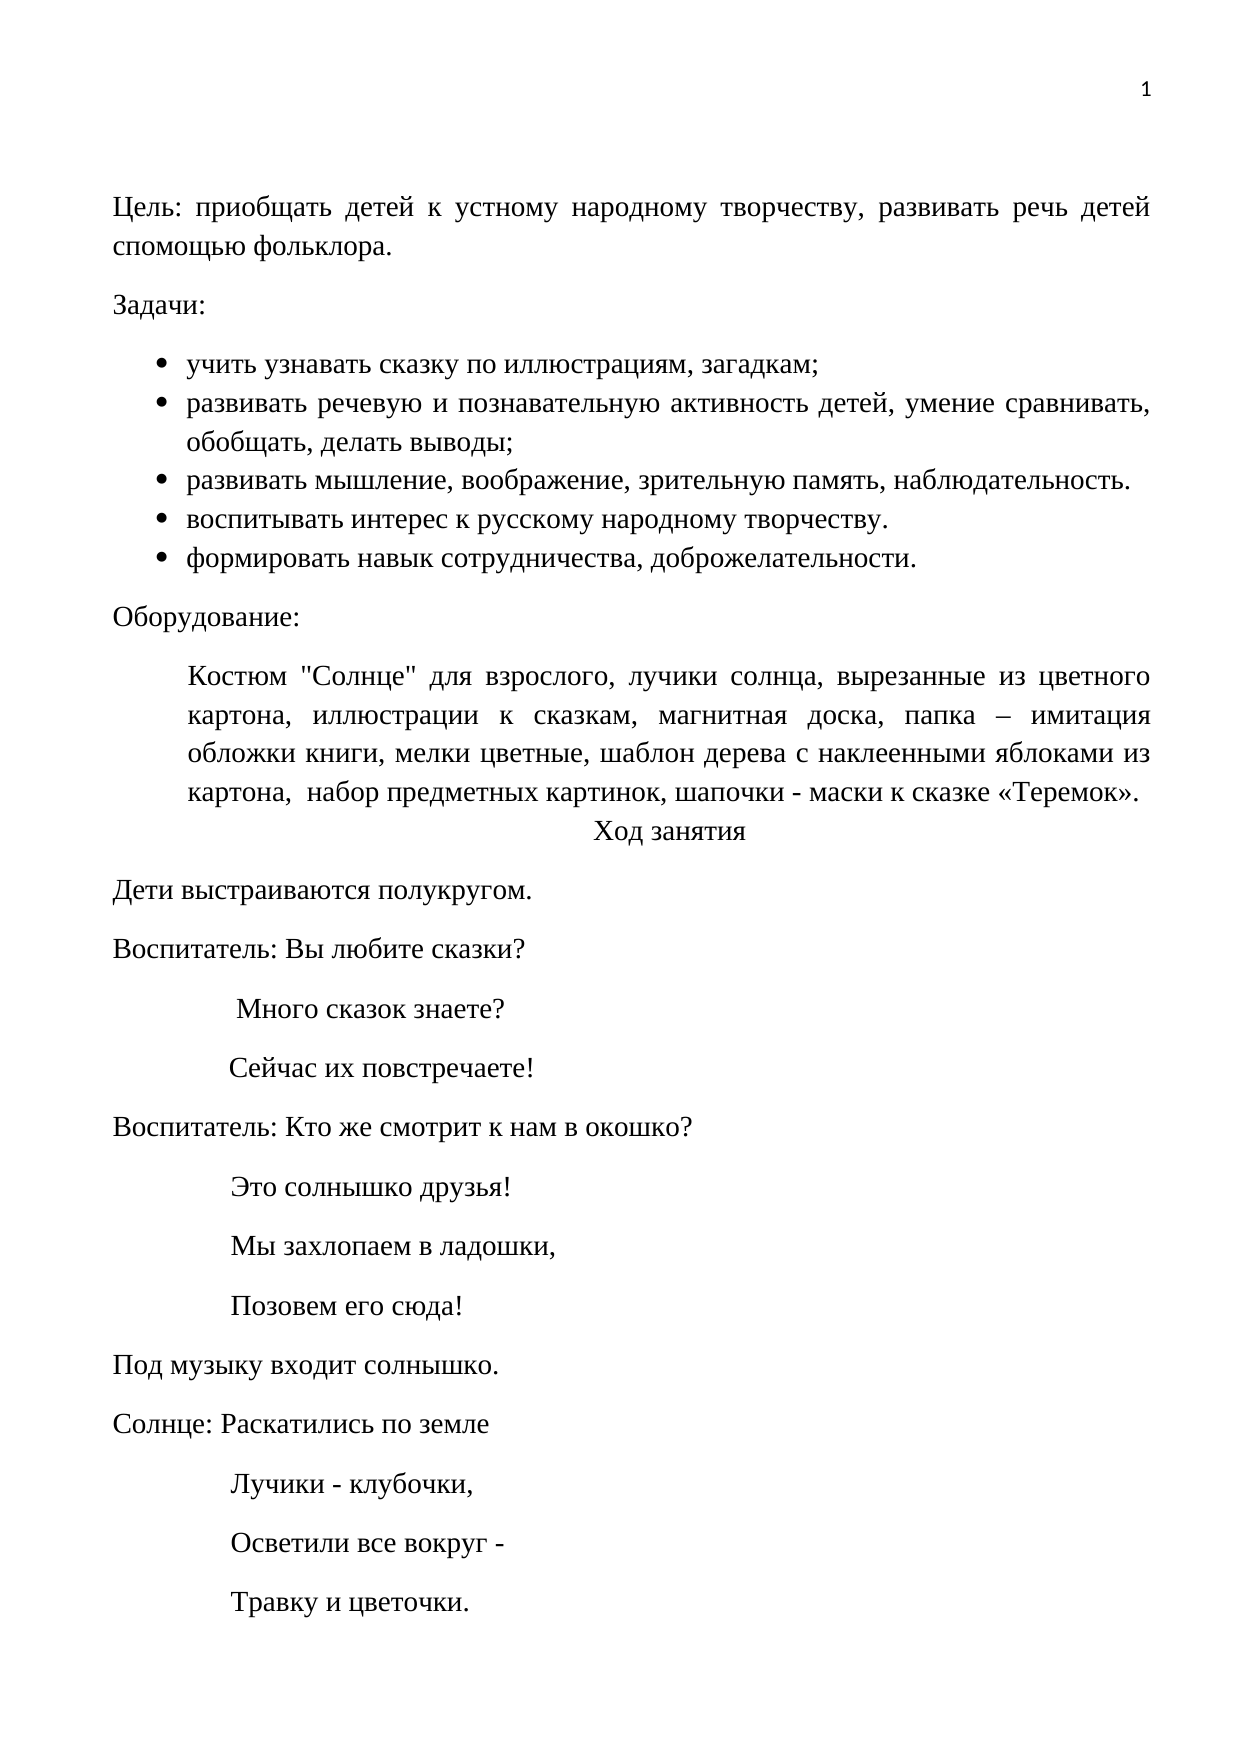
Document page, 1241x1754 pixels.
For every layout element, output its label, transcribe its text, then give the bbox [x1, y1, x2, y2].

text Цель: приобщать детей к устному народному творчеству, развивать речь детей спомощью фольклора. [112, 189, 1152, 261]
text Воспитатель: Вы любите сказки? [112, 931, 1152, 965]
text Дети выстраиваются полукругом. [112, 872, 1152, 906]
text Лучики - клубочки, [112, 1466, 1152, 1499]
list развивать речевую и познавательную активность детей, умение сравнивать, обобщать, делать выводы; [157, 385, 1152, 457]
text Под музыку входит солнышко. [112, 1347, 1152, 1381]
list воспитывать интерес к русскому народному творчеству. [157, 501, 1152, 535]
text Сейчас их повстречаете! [83, 1050, 1152, 1084]
list формировать навык сотрудничества, доброжелательности. [157, 540, 1152, 573]
list развивать мышление, воображение, зрительную память, наблюдательность. [157, 462, 1152, 496]
list Ход занятия [187, 813, 1152, 846]
list Костюм "Солнце" для взрослого, лучики солнца, вырезанные из цветного картона, иллюстрации к сказкам, магнитная доска, папка – имитация обложки книги, мелки цветные, шаблон дерева с наклеенными яблоками из картона, набор предметных картинок, шапочки - маски к сказке «Теремок». [187, 658, 1152, 808]
text Солнце: Раскатились по земле [112, 1406, 1152, 1440]
text Позовем его сюда! [230, 1288, 1152, 1321]
text Осветили все вокруг - [112, 1525, 1152, 1559]
text Много сказок знаете? [83, 991, 1152, 1024]
text Травку и цветочки. [112, 1584, 1152, 1618]
text Это солнышко друзья! [230, 1169, 1152, 1202]
list учить узнавать сказку по иллюстрациям, загадкам; [157, 347, 1152, 380]
text Оборудование: [112, 599, 1152, 633]
text Задачи: [112, 287, 1152, 321]
text Воспитатель: Кто же смотрит к нам в окошко? [112, 1109, 1152, 1143]
text Мы захлопаем в ладошки, [230, 1228, 1152, 1262]
